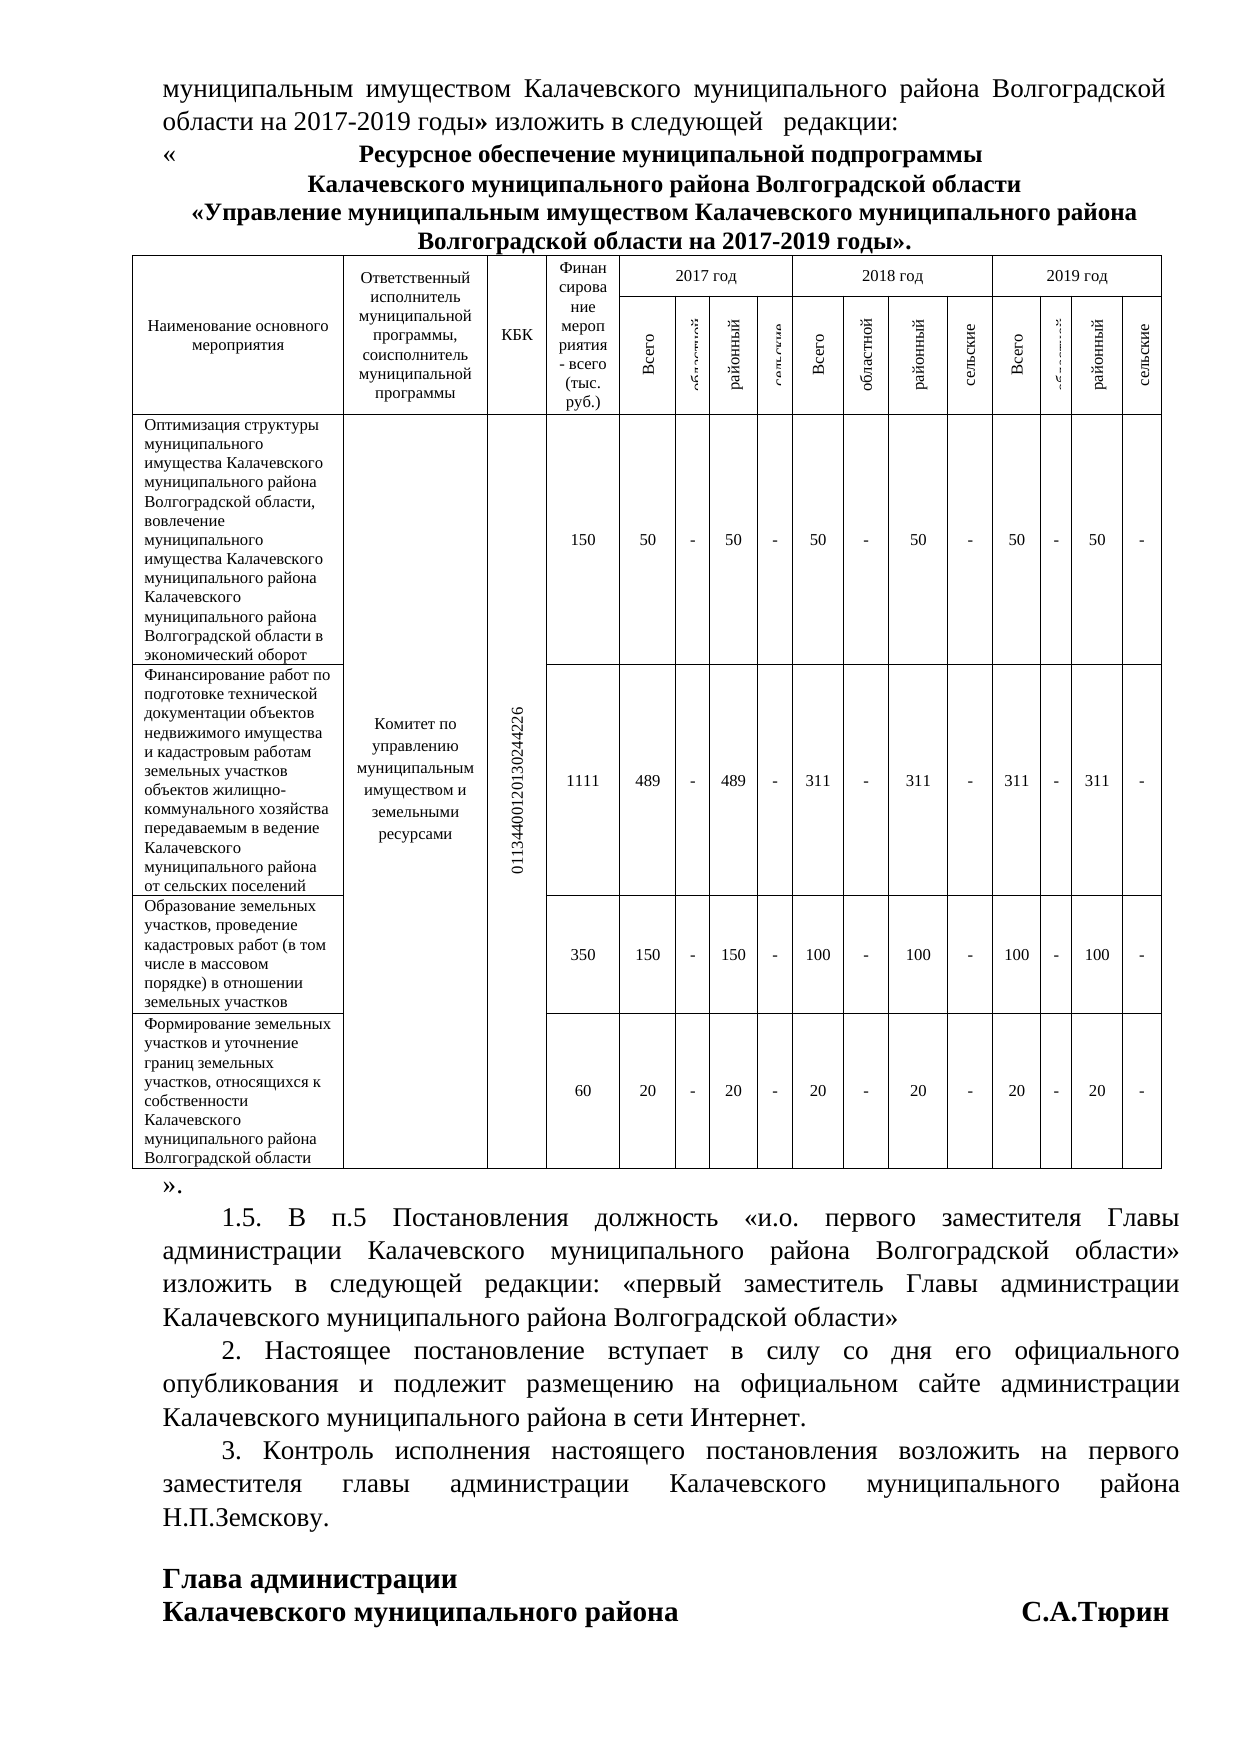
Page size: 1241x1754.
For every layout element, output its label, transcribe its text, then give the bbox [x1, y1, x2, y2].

table_cell 20 [620, 1014, 675, 1167]
table_cell - [1041, 896, 1071, 1013]
table_cell 489 [620, 665, 675, 895]
table_cell 100 [793, 896, 843, 1013]
table_cell сельские поселения [1123, 297, 1161, 414]
table_cell 311 [889, 665, 947, 895]
text Глава администрации [162, 1561, 1181, 1594]
table_cell 60 [547, 1014, 619, 1167]
table_cell - [948, 896, 992, 1013]
table_cell - [758, 415, 792, 664]
table_cell Оптимизация структуры муниципального имущества Калачевского муниципального района Волгоградской области, вовлечение муниципального имущества Калачевского муниципального района Калачевского муниципального района Волгоградской области в экономический оборот [133, 415, 343, 664]
table_header Ответственный исполнитель муниципальной программы, соисполнитель муниципальной программы [344, 256, 487, 414]
table_cell Формирование земельных участков и уточнение границ земельных участков, относящихся к собственности Калачевского муниципального района Волгоградской области [133, 1014, 343, 1167]
table_cell - [948, 665, 992, 895]
table_cell районный [1072, 297, 1122, 414]
table_header 2017 год [620, 256, 792, 296]
table_cell Комитет по управлению муниципальным имуществом и земельными ресурсами [344, 415, 487, 1167]
table_cell Всего [620, 297, 675, 414]
table_cell - [1123, 665, 1161, 895]
table_cell 1111 [547, 665, 619, 895]
table_header Наименование основного мероприятия [133, 256, 343, 414]
table_cell 311 [1072, 665, 1122, 895]
table_cell Всего [793, 297, 843, 414]
table_cell - [1041, 415, 1071, 664]
table_cell областной [1041, 297, 1071, 414]
table_cell - [844, 896, 888, 1013]
table_cell - [758, 1014, 792, 1167]
table_cell - [948, 415, 992, 664]
table_cell - [1123, 415, 1161, 664]
text 1.5. В п.5 Постановления должность «и.о. первого заместителя Главы администрации Калачевского муниципального района Волгоградской области» изложить в следующей редакции: «первый заместитель Главы администрации Калачевского муниципального района Волгоградской области» [162, 1199, 1181, 1333]
text Калачевского муниципального района С.А.Тюрин [162, 1594, 1181, 1628]
table_cell - [676, 1014, 709, 1167]
table_cell - [1123, 896, 1161, 1013]
table_cell 350 [547, 896, 619, 1013]
table_cell 489 [710, 665, 757, 895]
table_cell 20 [889, 1014, 947, 1167]
table_cell 100 [889, 896, 947, 1013]
table_cell 150 [547, 415, 619, 664]
table_cell Образование земельных участков, проведение кадастровых работ (в том числе в массовом порядке) в отношении земельных участков [133, 896, 343, 1013]
table_cell - [676, 896, 709, 1013]
text « Ресурсное обеспечение муниципальной подпрограммы [162, 137, 1166, 169]
table_cell 100 [993, 896, 1040, 1013]
table_cell районный [889, 297, 947, 414]
table_cell 20 [710, 1014, 757, 1167]
table_header КБК [488, 256, 546, 414]
table_cell 20 [1072, 1014, 1122, 1167]
table_header 2019 год [993, 256, 1161, 296]
table_cell районный [710, 297, 757, 414]
table_cell Финансирование работ по подготовке технической документации объектов недвижимого имущества и кадастровым работам земельных участков объектов жилищно-коммунального хозяйства передаваемым в ведение Калачевского муниципального района от сельских поселений [133, 665, 343, 895]
table_cell - [844, 665, 888, 895]
table_cell 50 [889, 415, 947, 664]
table_cell - [676, 665, 709, 895]
table_cell 50 [1072, 415, 1122, 664]
table_cell - [1041, 1014, 1071, 1167]
text Калачевского муниципального района Волгоградской области [162, 169, 1166, 197]
table_cell 50 [993, 415, 1040, 664]
table_cell сельские поселения [758, 297, 792, 414]
table_cell 50 [620, 415, 675, 664]
table_cell 311 [793, 665, 843, 895]
table_cell 50 [793, 415, 843, 664]
text 2. Настоящее постановление вступает в силу со дня его официального опубликования и подлежит размещению на официальном сайте администрации Калачевского муниципального района в сети Интернет. [162, 1333, 1181, 1433]
text ». [162, 1168, 1181, 1199]
text «Управление муниципальным имуществом Калачевского муниципального района Волгоградской области на 2017-2019 годы». [162, 197, 1166, 255]
table_cell - [844, 415, 888, 664]
table_cell - [1041, 665, 1071, 895]
table_cell 20 [793, 1014, 843, 1167]
table_cell 150 [710, 896, 757, 1013]
table_cell 150 [620, 896, 675, 1013]
table_cell - [758, 665, 792, 895]
table_cell 01134400120130244226 [488, 415, 546, 1167]
table_cell областной [844, 297, 888, 414]
table_cell - [844, 1014, 888, 1167]
table_header 2018 год [793, 256, 992, 296]
table_header Финансирование мероприятия - всего (тыс. руб.) [547, 256, 619, 414]
table_cell - [676, 415, 709, 664]
table_cell сельские поселения [948, 297, 992, 414]
table_cell Всего [993, 297, 1040, 414]
table_cell 50 [710, 415, 757, 664]
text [162, 71, 1166, 137]
table_cell 100 [1072, 896, 1122, 1013]
table_cell областной [676, 297, 709, 414]
table_cell - [758, 896, 792, 1013]
table_cell - [1123, 1014, 1161, 1167]
table_cell 311 [993, 665, 1040, 895]
table_cell 20 [993, 1014, 1040, 1167]
text 3. Контроль исполнения настоящего постановления возложить на первого заместителя главы администрации Калачевского муниципального района Н.П.Земскову. [162, 1433, 1181, 1533]
table_cell - [948, 1014, 992, 1167]
